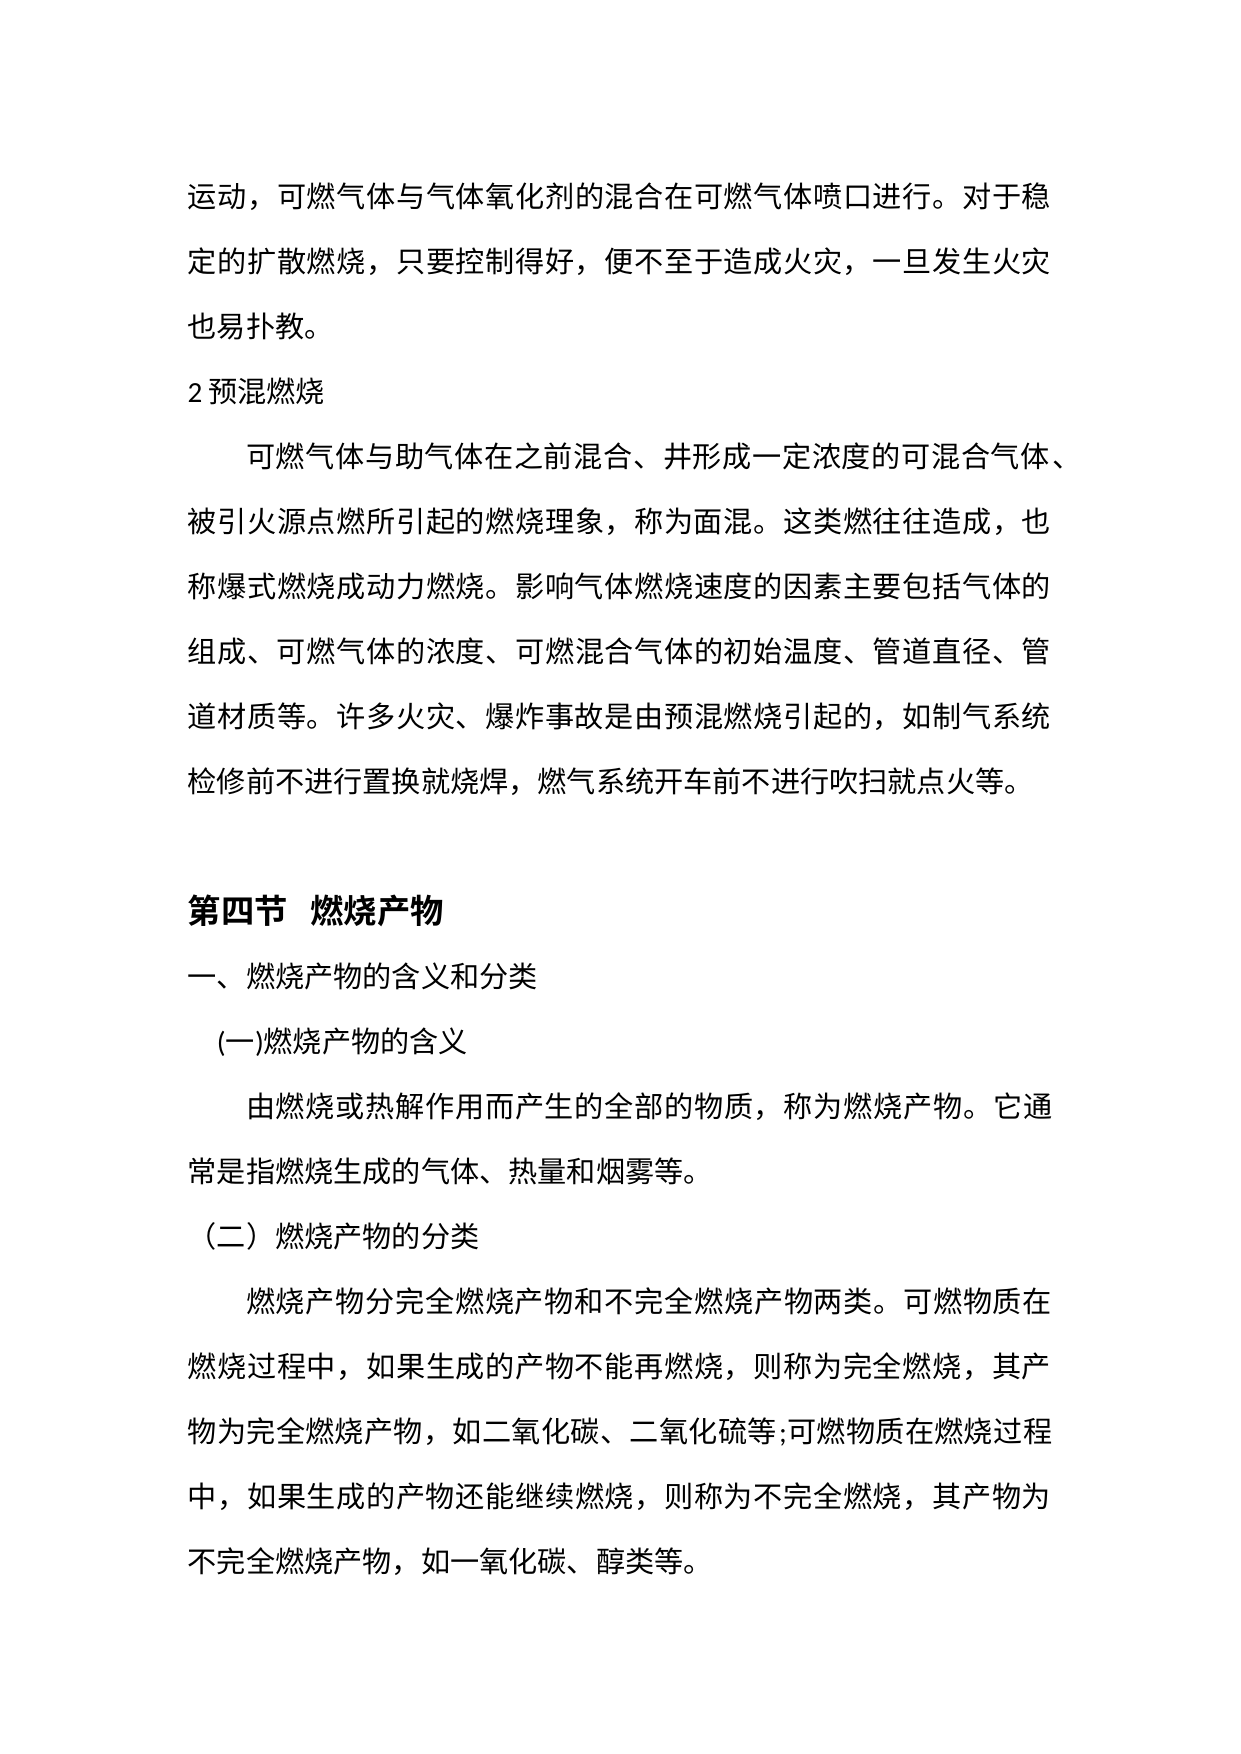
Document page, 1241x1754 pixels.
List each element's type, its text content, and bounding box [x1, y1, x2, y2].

list （二）燃烧产物的分类 [187, 1202, 1053, 1267]
text 燃烧产物分完全燃烧产物和不完全燃烧产物两类。可燃物质在燃烧过程中，如果生成的产物不能再燃烧，则称为完全燃烧，其产物为完全燃烧产物，如二氧化碳、二氧化硫等;可燃物质在燃烧过程中，如果生成的产物还能继续燃烧，则称为不完全燃烧，其产物为不完全燃烧产物，如一氧化碳、醇类等。 [187, 1267, 1053, 1592]
text 第四节 燃烧产物 [187, 877, 1053, 942]
text 可燃气体与助气体在之前混合、井形成一定浓度的可混合气体、被引火源点燃所引起的燃烧理象，称为面混。这类燃往往造成，也称爆式燃烧成动力燃烧。影响气体燃烧速度的因素主要包括气体的组成、可燃气体的浓度、可燃混合气体的初始温度、管道直径、管道材质等。许多火灾、爆炸事故是由预混燃烧引起的，如制气系统检修前不进行置换就烧焊，燃气系统开车前不进行吹扫就点火等。 [187, 422, 1053, 812]
list (一)燃烧产物的含义 [187, 1007, 1053, 1072]
list 一、燃烧产物的含义和分类 [187, 942, 1053, 1007]
text 由燃烧或热解作用而产生的全部的物质，称为燃烧产物。它通常是指燃烧生成的气体、热量和烟雾等。 [187, 1072, 1053, 1202]
text 2预混燃烧 [187, 357, 1053, 422]
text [187, 162, 1053, 357]
